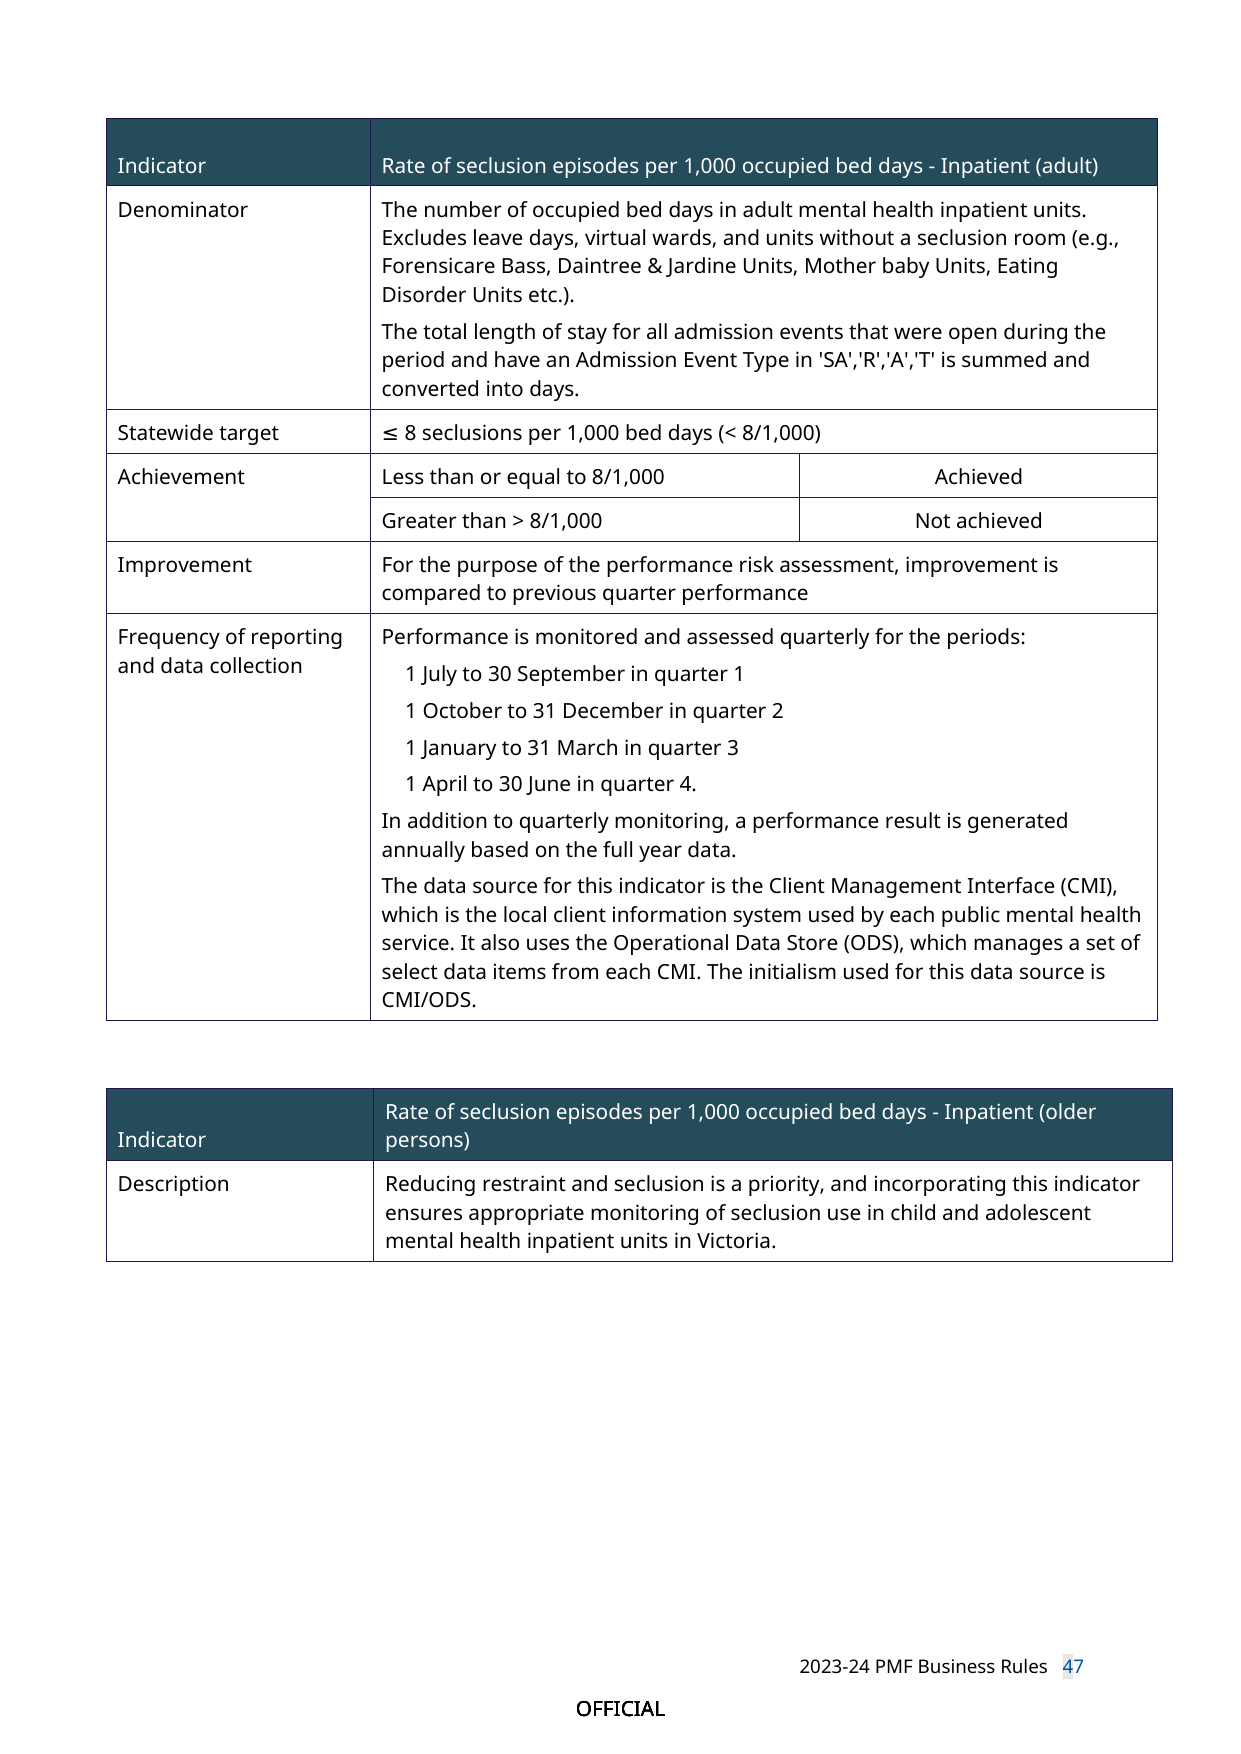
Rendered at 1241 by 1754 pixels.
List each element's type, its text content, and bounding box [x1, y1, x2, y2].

table_cell The number of occupied bed days in adult mental health inpatient units. Excludes leave days, virtual wards, and units without a seclusion room (e.g., Forensicare Bass, Daintree & Jardine Units, Mother baby Units, Eating Disorder Units etc.). The total length of stay for all admission events that were open during the period and have an Admission Event Type in 'SA','R','A','T' is summed and converted into days. [371, 186, 1157, 408]
table_cell Frequency of reporting and data collection [107, 614, 370, 1020]
table_cell Achieved [800, 454, 1157, 497]
table_header Rate of seclusion episodes per 1,000 occupied bed days - Inpatient (older persons) [374, 1089, 1172, 1160]
table_cell Not achieved [800, 498, 1157, 541]
table_cell ≤ 8 seclusions per 1,000 bed days (< 8/1,000) [371, 410, 1157, 452]
table_cell Statewide target [107, 410, 370, 452]
table_cell Performance is monitored and assessed quarterly for the periods: 1 July to 30 September in quarter 1 1 October to 31 December in quarter 2 1 January to 31 March in quarter 3 1 April to 30 June in quarter 4. In addition to quarterly monitoring, a performance result is generated annually based on the full year data. The data source for this indicator is the Client Management Interface (CMI), which is the local client information system used by each public mental health service. It also uses the Operational Data Store (ODS), which manages a set of select data items from each CMI. The initialism used for this data source is CMI/ODS. [371, 614, 1157, 1020]
table_cell Reducing restraint and seclusion is a priority, and incorporating this indicator ensures appropriate monitoring of seclusion use in child and adolescent mental health inpatient units in Victoria. [374, 1161, 1172, 1261]
table_header Indicator [107, 119, 370, 185]
table_header Indicator [107, 1089, 373, 1160]
table_cell Less than or equal to 8/1,000 [371, 454, 799, 497]
table_cell Denominator [107, 186, 370, 408]
table_cell Description [107, 1161, 373, 1261]
table_cell For the purpose of the performance risk assessment, improvement is compared to previous quarter performance [371, 542, 1157, 613]
table_cell Achievement [107, 454, 370, 541]
table_cell Improvement [107, 542, 370, 613]
table_header Rate of seclusion episodes per 1,000 occupied bed days - Inpatient (adult) [371, 119, 1157, 185]
table_cell Greater than > 8/1,000 [371, 498, 799, 541]
